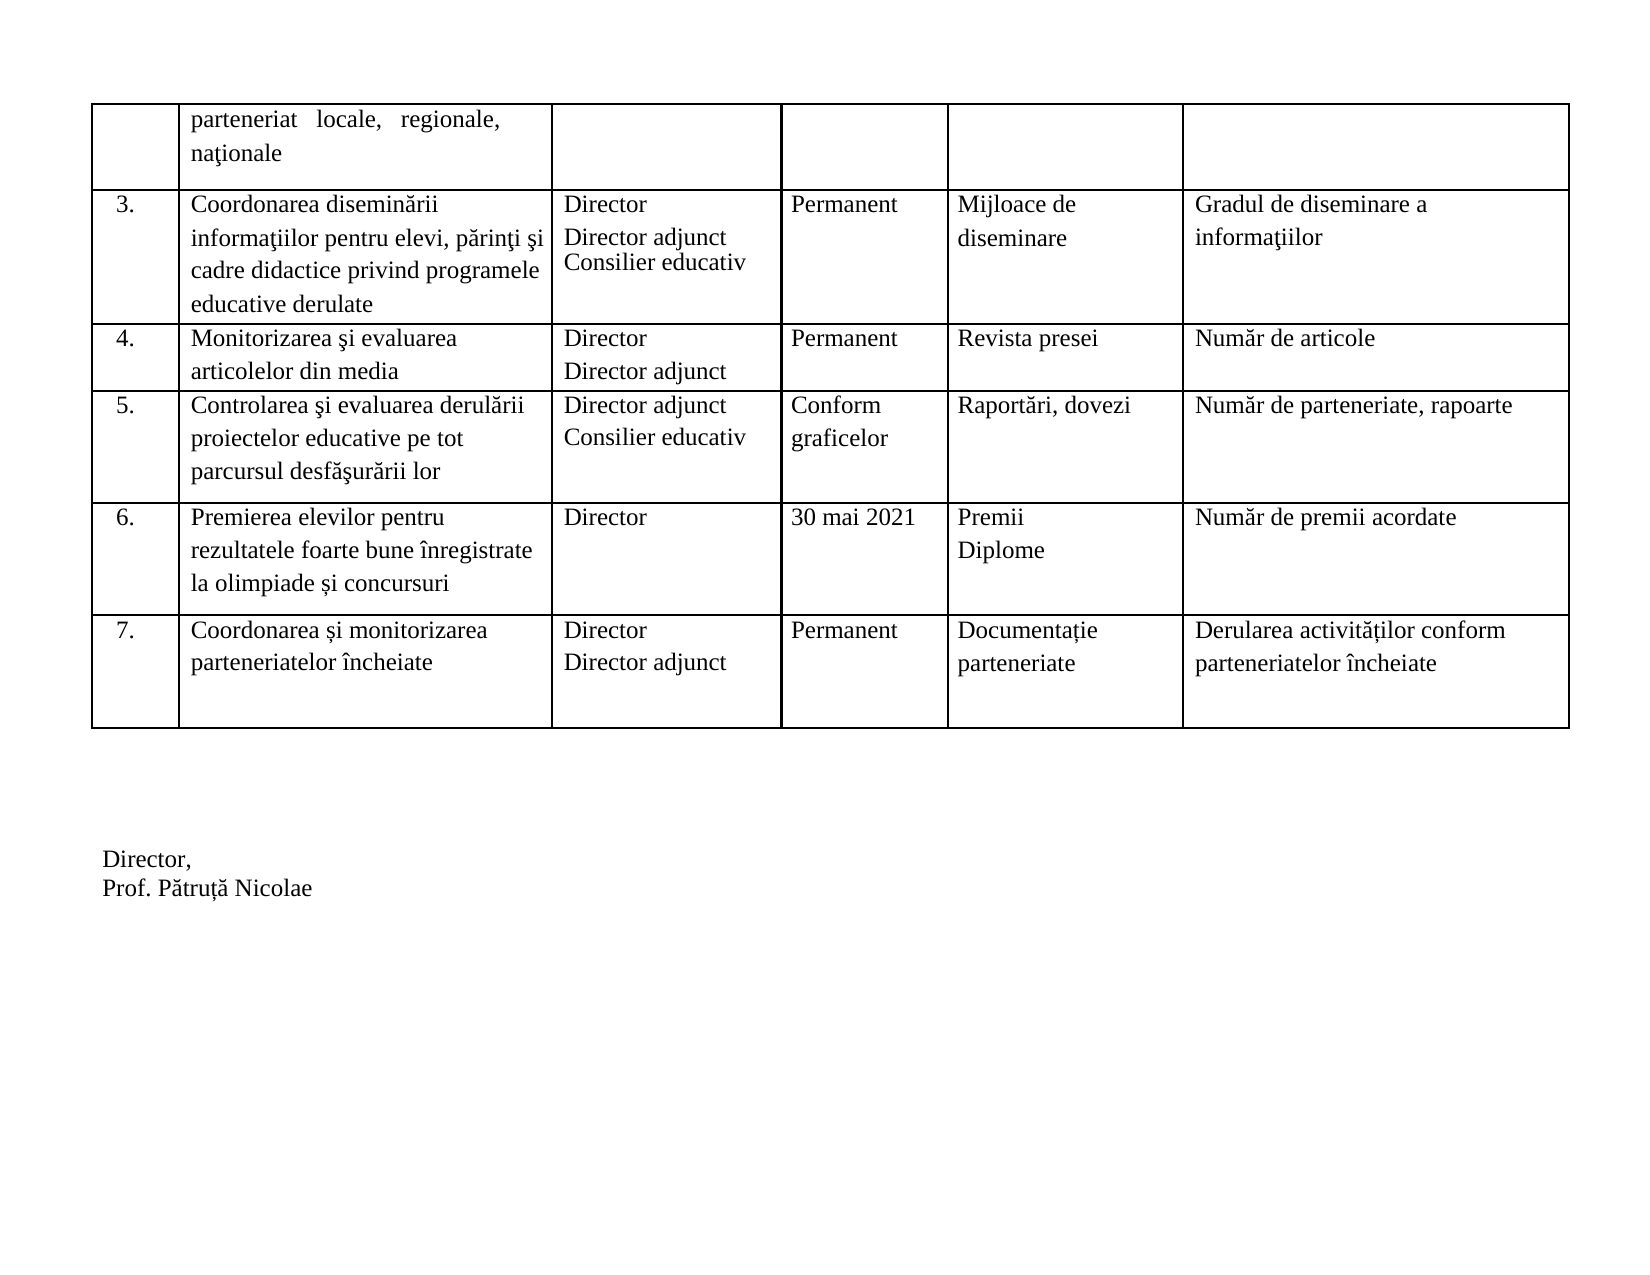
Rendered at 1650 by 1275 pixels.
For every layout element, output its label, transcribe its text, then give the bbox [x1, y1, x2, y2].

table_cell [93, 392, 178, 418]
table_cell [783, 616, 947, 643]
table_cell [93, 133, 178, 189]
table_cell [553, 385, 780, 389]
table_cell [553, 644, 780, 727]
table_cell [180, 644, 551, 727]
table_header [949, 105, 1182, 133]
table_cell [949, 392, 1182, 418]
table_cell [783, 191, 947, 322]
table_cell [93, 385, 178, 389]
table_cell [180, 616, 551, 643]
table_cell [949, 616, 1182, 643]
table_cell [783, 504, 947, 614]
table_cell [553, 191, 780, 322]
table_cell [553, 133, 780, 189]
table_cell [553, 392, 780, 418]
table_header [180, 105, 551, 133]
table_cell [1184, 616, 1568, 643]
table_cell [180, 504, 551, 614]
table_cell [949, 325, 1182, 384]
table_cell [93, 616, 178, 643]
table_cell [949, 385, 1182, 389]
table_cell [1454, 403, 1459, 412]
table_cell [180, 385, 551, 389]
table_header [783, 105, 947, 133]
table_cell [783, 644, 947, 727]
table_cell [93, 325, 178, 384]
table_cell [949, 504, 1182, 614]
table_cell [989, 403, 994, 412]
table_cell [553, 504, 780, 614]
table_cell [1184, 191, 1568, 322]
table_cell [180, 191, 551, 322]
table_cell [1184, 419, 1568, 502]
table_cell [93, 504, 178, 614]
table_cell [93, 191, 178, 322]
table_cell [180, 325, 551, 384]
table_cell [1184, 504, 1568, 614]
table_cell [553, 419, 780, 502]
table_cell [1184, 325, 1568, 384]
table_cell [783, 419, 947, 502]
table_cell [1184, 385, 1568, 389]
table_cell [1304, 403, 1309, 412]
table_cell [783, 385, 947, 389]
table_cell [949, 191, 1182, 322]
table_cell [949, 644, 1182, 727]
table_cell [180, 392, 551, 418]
text Director, [102, 844, 1567, 873]
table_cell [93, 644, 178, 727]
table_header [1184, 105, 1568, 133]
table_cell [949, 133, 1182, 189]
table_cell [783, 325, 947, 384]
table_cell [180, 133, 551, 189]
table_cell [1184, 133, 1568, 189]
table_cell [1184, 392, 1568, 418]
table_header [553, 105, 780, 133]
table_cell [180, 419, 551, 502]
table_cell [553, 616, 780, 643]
text Prof. Pătruță Nicolae [102, 873, 1567, 901]
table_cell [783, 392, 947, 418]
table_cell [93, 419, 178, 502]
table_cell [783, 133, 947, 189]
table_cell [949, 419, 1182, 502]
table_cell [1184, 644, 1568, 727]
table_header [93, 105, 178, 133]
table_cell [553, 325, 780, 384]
